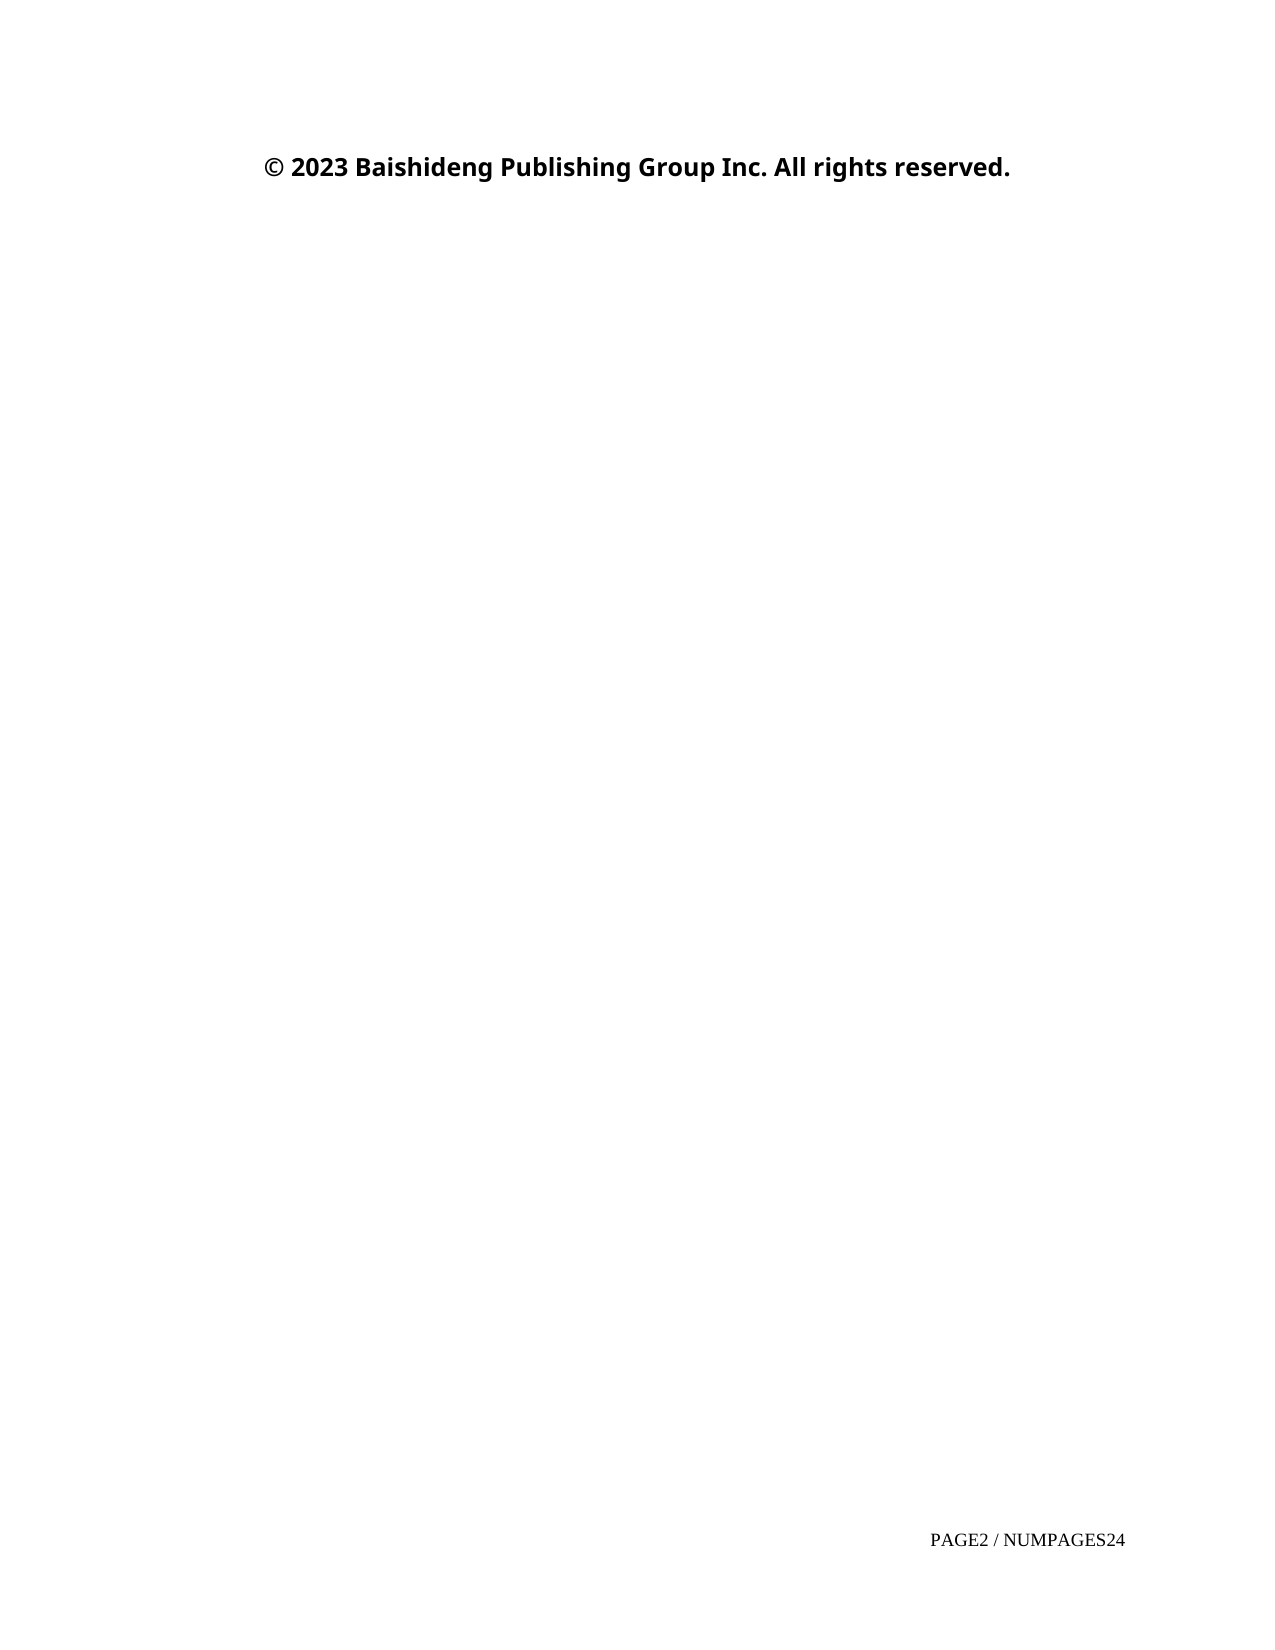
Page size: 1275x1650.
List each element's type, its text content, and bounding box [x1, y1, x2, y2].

text © 2023 Baishideng Publishing Group Inc. All rights reserved. [150, 150, 1125, 184]
